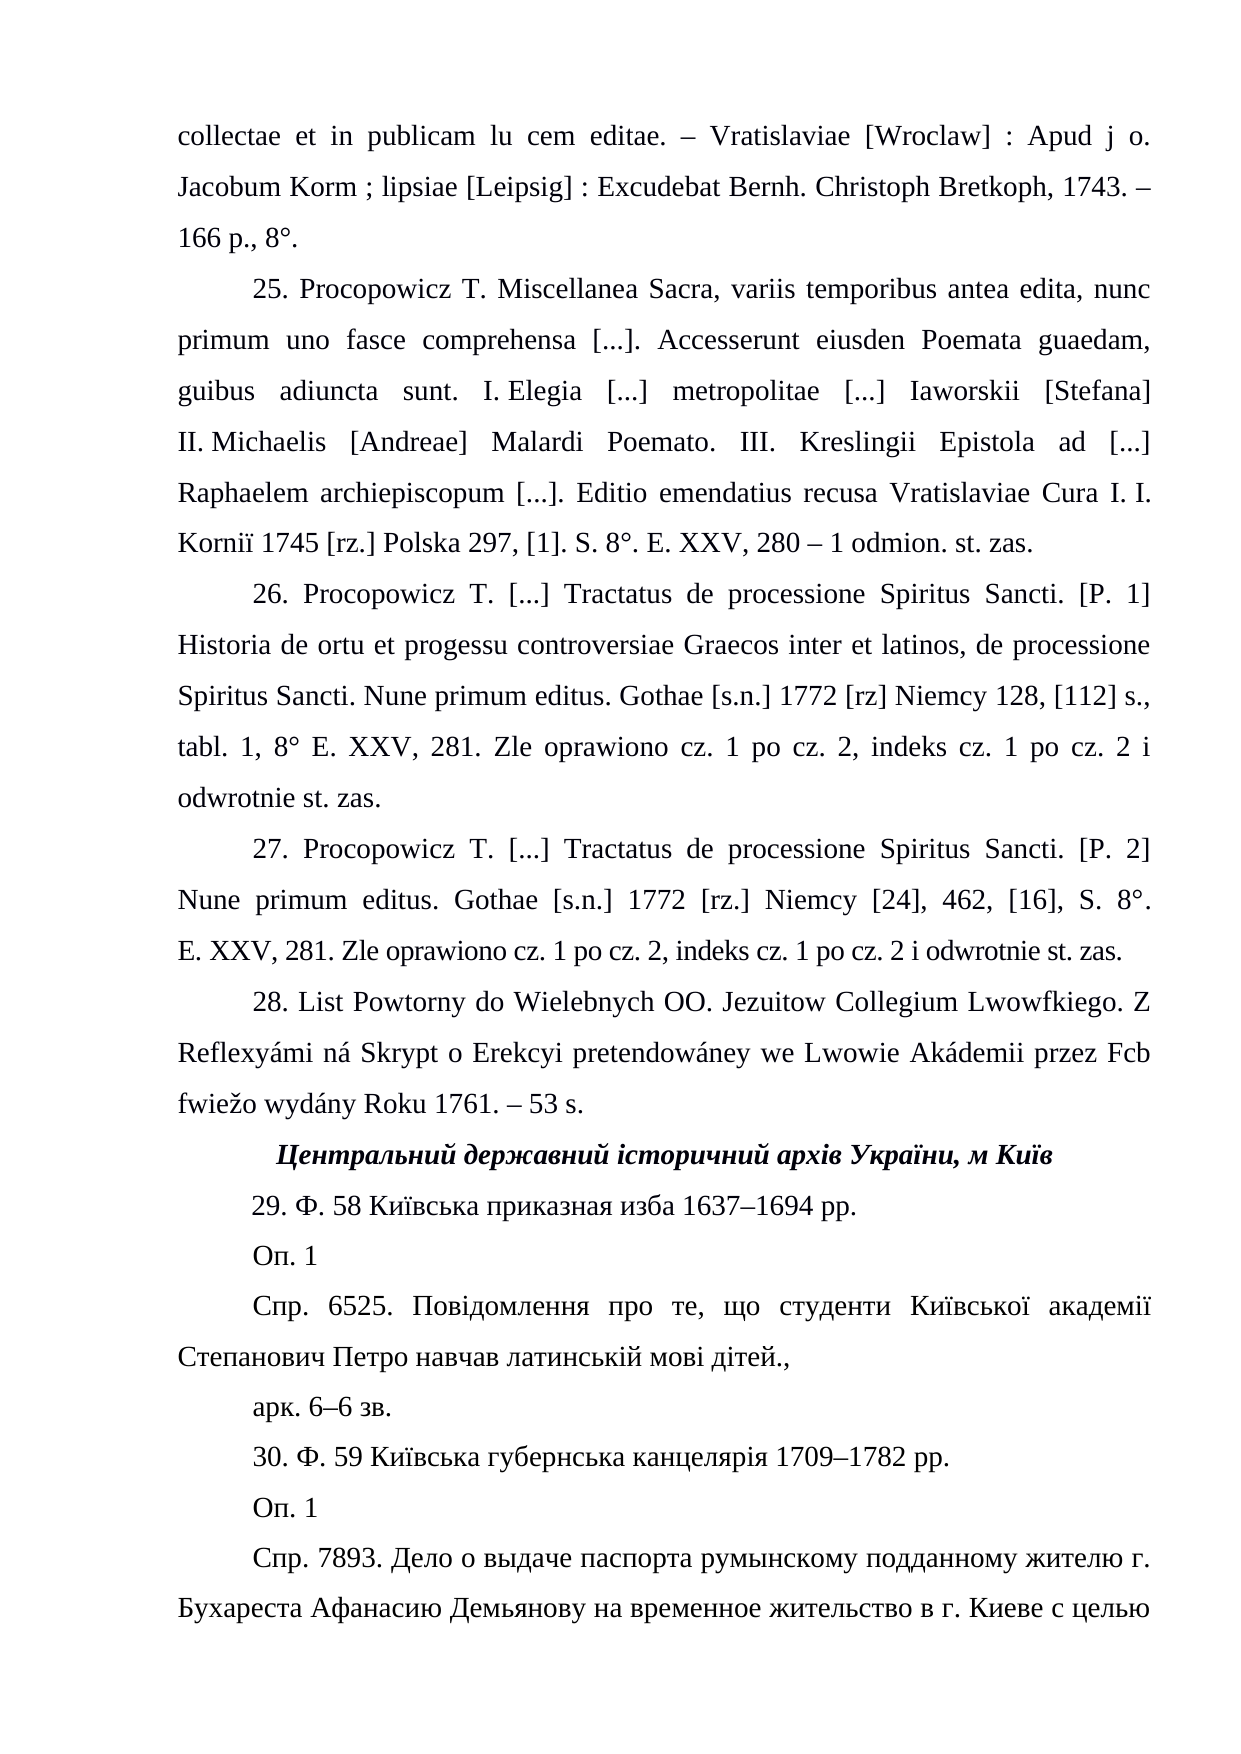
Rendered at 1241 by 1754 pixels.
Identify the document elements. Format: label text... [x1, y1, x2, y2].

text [177, 118, 1152, 253]
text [177, 1540, 1152, 1624]
text 30. Ф. 59 Київська губернська канцелярія 1709–1782 рр. [177, 1439, 1152, 1473]
text Спр. 6525. Повідомлення про те, що студенти Київської академії Степанович Петро навчав латинській мові дітей., [177, 1288, 1152, 1372]
text 28. List Powtorny do Wielebnych OO. Jezuitow Collegium Lwowfkiego. Z Reflexyámi ná Skrypt o Erekcyi pretendowáney we Lwowie Akádemii przez Fcb fwiežo wydány Roku 1761. – 53 s. [177, 984, 1152, 1119]
text Оп. 1 [177, 1238, 1152, 1272]
text 29. Ф. 58 Київська приказная изба 1637–1694 рр. [177, 1188, 1152, 1221]
text 25. Procopowicz T. Miscellanea Sacra, variis temporibus antea edita, nunc primum uno fasce comprehensa [...]. Accesserunt eiusden Poemata guaedam, guibus adiuncta sunt. I. Elegia [...] metropolitae [...] Iaworskii [Stefana] II. Michaelis [Andreae] Malardi Poemato. III. Kreslingii Epistola ad [...] Raphaelem archiepiscopum [...]. Editio emendatius recusa Vratislaviae Cura I. I. Korniї 1745 [rz.] Polska 297, [1]. S. 8°. E. XXV, 280 – 1 odmion. st. zas. [177, 271, 1152, 559]
text Центральний державний історичний архів України, м Київ [177, 1137, 1152, 1170]
text 26. Procopowicz T. [...] Tractatus de processione Spiritus Sancti. [P. 1] Historia de ortu et progessu controversiae Graecos inter et latinos, de processione Spiritus Sancti. Nune primum editus. Gothae [s.n.] 1772 [rz] Niemcy 128, [112] s., tabl. 1, 8° E. XXV, 281. Zle oprawiono cz. 1 po cz. 2, indeks cz. 1 po cz. 2 i odwrotnie st. zas. [177, 577, 1152, 814]
text 27. Procopowicz T. [...] Tractatus de processione Spiritus Sancti. [P. 2] Nune primum editus. Gothae [s.n.] 1772 [rz.] Niemcy [24], 462, [16], S. 8°. E. XXV, 281. Zle oprawiono cz. 1 po cz. 2, indeks cz. 1 po cz. 2 i odwrotnie st. zas. [177, 831, 1152, 967]
text Оп. 1 [177, 1490, 1152, 1523]
text арк. 6–6 зв. [177, 1389, 1152, 1423]
